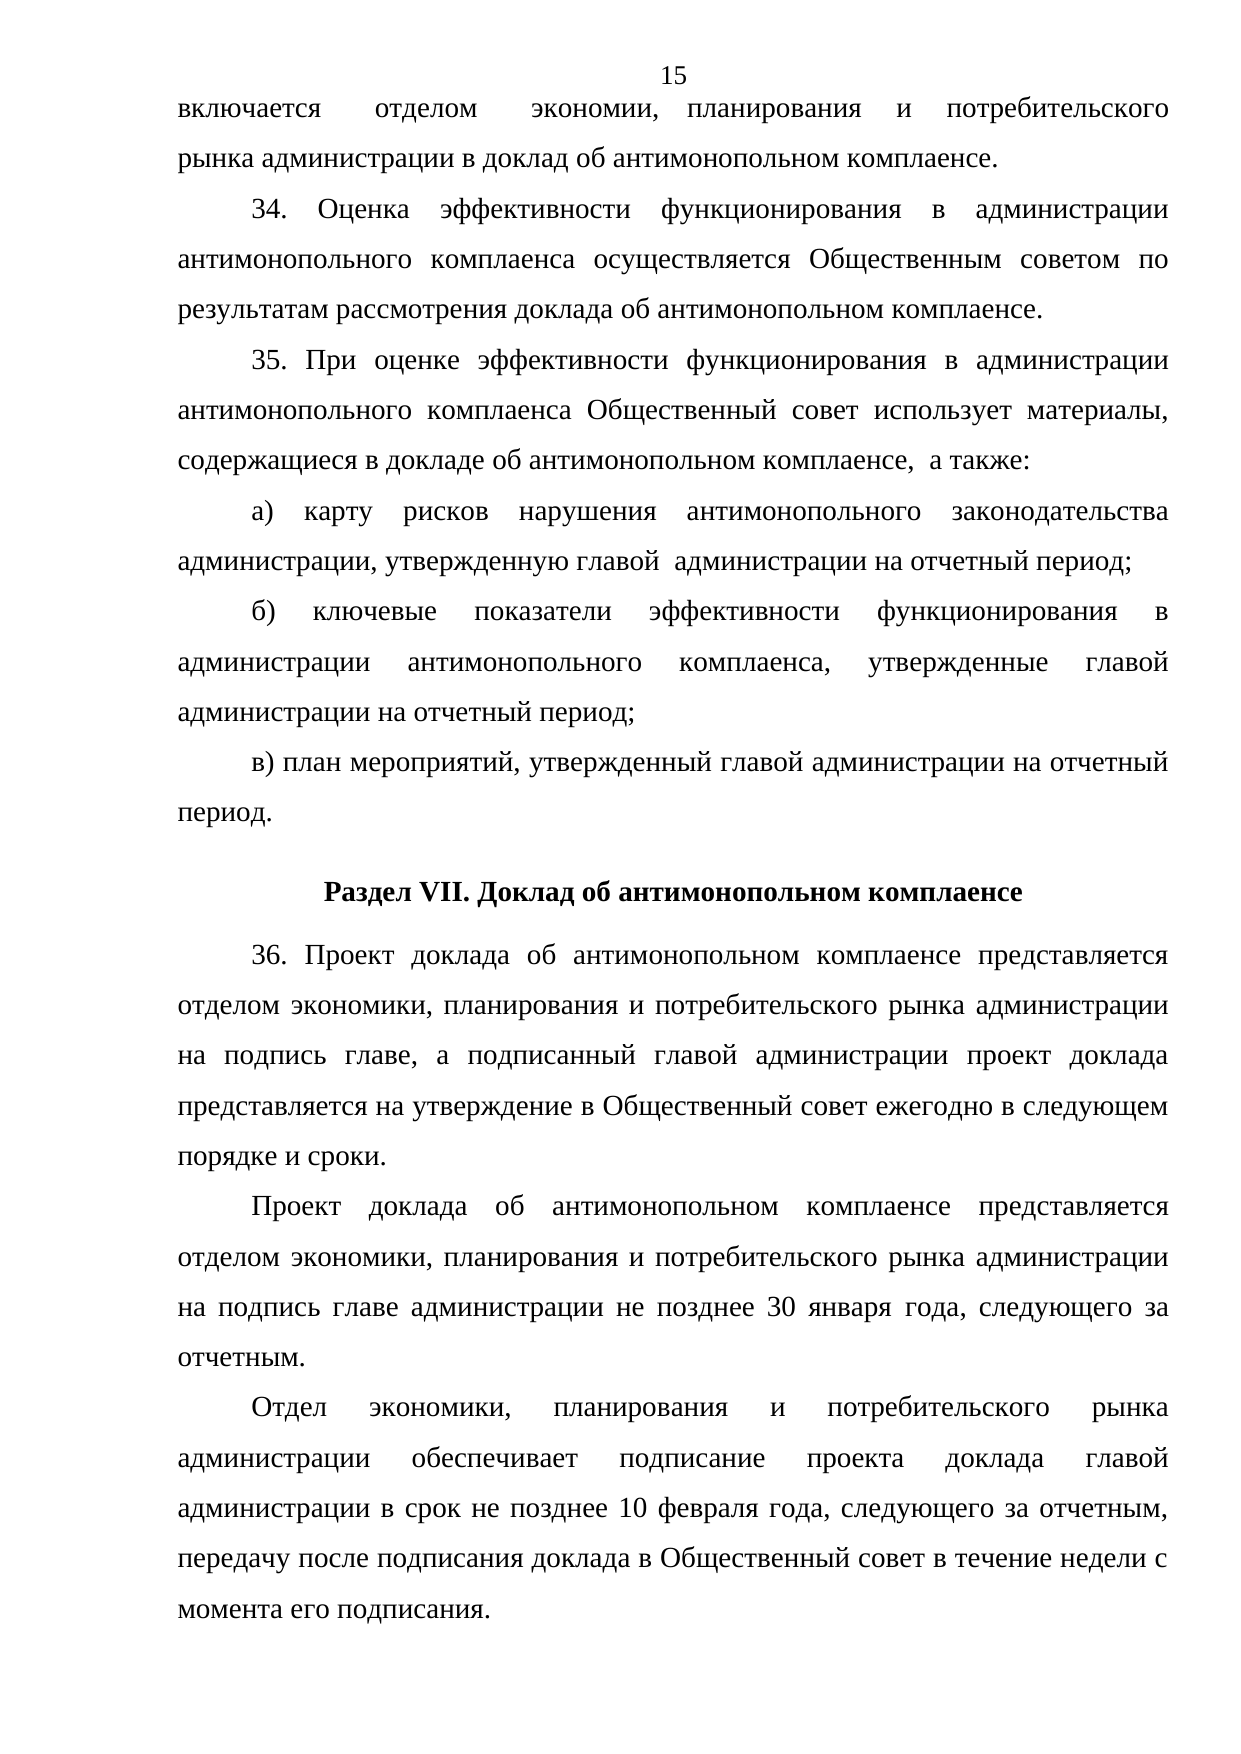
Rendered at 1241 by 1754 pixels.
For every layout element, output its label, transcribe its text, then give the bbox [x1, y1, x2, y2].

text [177, 90, 1169, 174]
text 34. Оценка эффективности функционирования в администрации антимонопольного комплаенса осуществляется Общественным советом по результатам рассмотрения доклада об антимонопольном комплаенсе. [177, 191, 1169, 325]
text в) план мероприятий, утвержденный главой администрации на отчетный период. [177, 744, 1169, 828]
text а) карту рисков нарушения антимонопольного законодательства администрации, утвержденную главой администрации на отчетный период; [177, 493, 1169, 577]
text 36. Проект доклада об антимонопольном комплаенсе представляется отделом экономики, планирования и потребительского рынка администрации на подпись главе, а подписанный главой администрации проект доклада представляется на утверждение в Общественный совет ежегодно в следующем порядке и сроки. [177, 937, 1169, 1172]
text Раздел VII. Доклад об антимонопольном комплаенсе [177, 874, 1169, 908]
text 35. При оценке эффективности функционирования в администрации антимонопольного комплаенса Общественный совет использует материалы, содержащиеся в докладе об антимонопольном комплаенсе, а также: [177, 342, 1169, 476]
text б) ключевые показатели эффективности функционирования в администрации антимонопольного комплаенса, утвержденные главой администрации на отчетный период; [177, 593, 1169, 727]
text Отдел экономики, планирования и потребительского рынка администрации обеспечивает подписание проекта доклада главой администрации в срок не позднее 10 февраля года, следующего за отчетным, передачу после подписания доклада в Общественный совет в течение недели с момента его подписания. [177, 1389, 1169, 1624]
text Проект доклада об антимонопольном комплаенсе представляется отделом экономики, планирования и потребительского рынка администрации на подпись главе администрации не позднее 30 января года, следующего за отчетным. [177, 1188, 1169, 1373]
